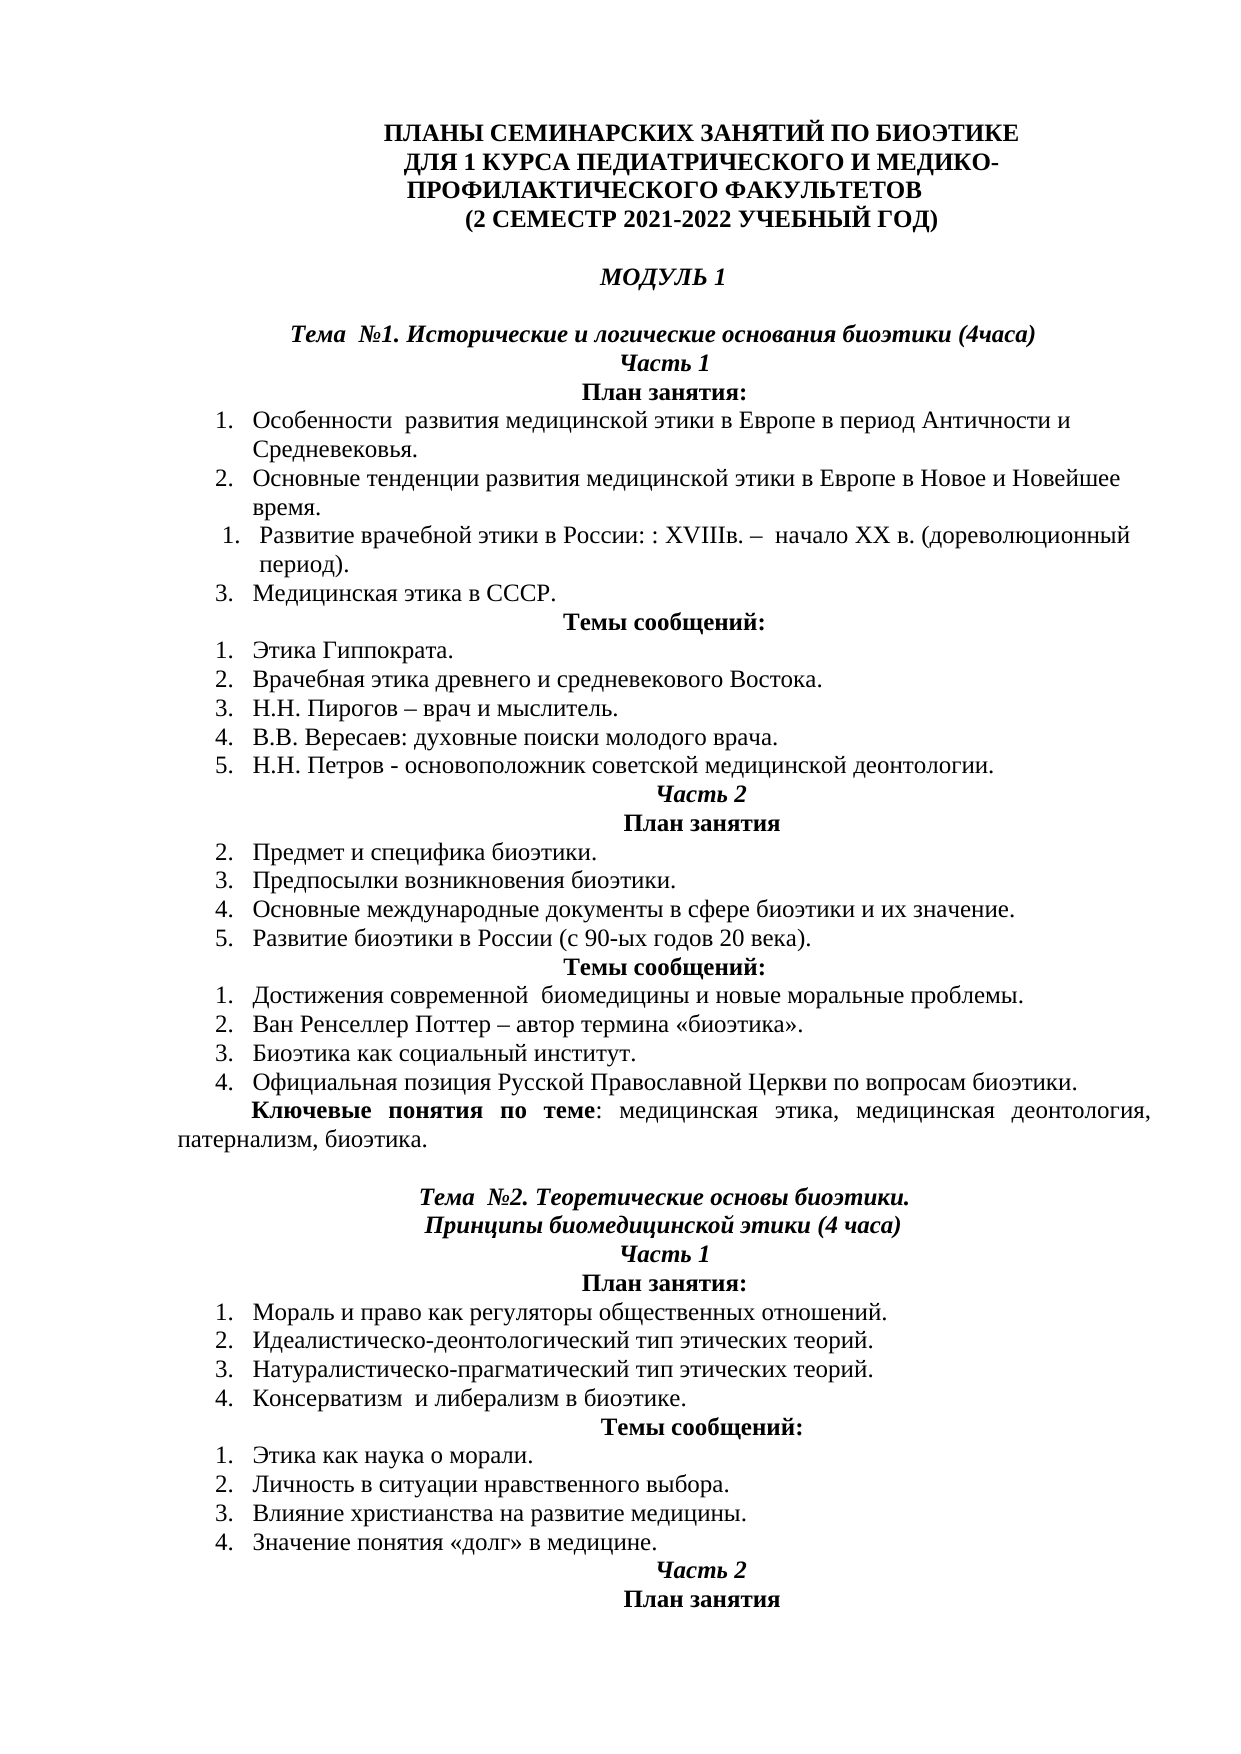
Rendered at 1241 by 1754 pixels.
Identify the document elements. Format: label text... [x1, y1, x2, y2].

list Часть 2 [252, 779, 1152, 808]
list В.В. Вересаев: духовные поиски молодого врача. [215, 722, 1152, 751]
list Основные тенденции развития медицинской этики в Европе в Новое и Новейшее время. [215, 463, 1152, 521]
text Тема №2. Теоретические основы биоэтики. [177, 1182, 1152, 1211]
list Н.Н. Петров - основоположник советской медицинской деонтологии. [215, 751, 1152, 779]
text Темы сообщений: [177, 607, 1152, 636]
text Темы сообщений: [177, 952, 1152, 981]
text Часть 1 [177, 1239, 1152, 1268]
list Основные международные документы в сфере биоэтики и их значение. [215, 894, 1152, 923]
text Ключевые понятия по теме: медицинская этика, медицинская деонтология, патернализм, биоэтика. [177, 1096, 1152, 1153]
list Медицинская этика в СССР. [215, 578, 1152, 607]
text МОДУЛЬ 1 [177, 262, 1152, 291]
list Н.Н. Пирогов – врач и мыслитель. [215, 693, 1152, 722]
list Официальная позиция Русской Православной Церкви по вопросам биоэтики. [215, 1067, 1152, 1096]
list Врачебная этика древнего и средневекового Востока. [215, 664, 1152, 693]
list Этика как наука о морали. [215, 1441, 1152, 1469]
text ДЛЯ 1 КУРСА ПЕДИАТРИЧЕСКОГО И МЕДИКО-ПРОФИЛАКТИЧЕСКОГО ФАКУЛЬТЕТОВ [177, 147, 1152, 204]
list Консерватизм и либерализм в биоэтике. [215, 1383, 1152, 1412]
text План занятия: [177, 377, 1152, 406]
list Личность в ситуации нравственного выбора. [215, 1469, 1152, 1498]
list Влияние христианства на развитие медицины. [215, 1498, 1152, 1527]
list Развитие врачебной этики в России: : XVIIIв. – начало XX в. (дореволюционный период). [222, 521, 1152, 578]
list Достижения современной биомедицины и новые моральные проблемы. [215, 981, 1152, 1009]
list План занятия [252, 808, 1152, 837]
text Принципы биомедицинской этики (4 часа) [177, 1211, 1152, 1239]
text ПЛАНЫ СЕМИНАРСКИХ ЗАНЯТИЙ ПО БИОЭТИКЕ [177, 118, 1152, 147]
text Тема №1. Исторические и логические основания биоэтики (4часа) [177, 319, 1152, 348]
list Особенности развития медицинской этики в Европе в период Античности и Средневековья. [215, 406, 1152, 463]
list План занятия [252, 1584, 1152, 1613]
list Предпосылки возникновения биоэтики. [215, 866, 1152, 894]
list Значение понятия «долг» в медицине. [215, 1527, 1152, 1556]
list Натуралистическо-прагматический тип этических теорий. [215, 1354, 1152, 1383]
list Развитие биоэтики в России (с 90-ых годов 20 века). [215, 923, 1152, 952]
list Биоэтика как социальный институт. [215, 1038, 1152, 1067]
list Ван Ренселлер Поттер – автор термина «биоэтика». [215, 1009, 1152, 1038]
list Идеалистическо-деонтологический тип этических теорий. [215, 1326, 1152, 1354]
list Этика Гиппократа. [215, 636, 1152, 664]
list Темы сообщений: [252, 1412, 1152, 1441]
text План занятия: [177, 1268, 1152, 1297]
list Мораль и право как регуляторы общественных отношений. [215, 1297, 1152, 1326]
text Часть 1 [177, 348, 1152, 377]
list Часть 2 [252, 1556, 1152, 1584]
text (2 СЕМЕСТР 2021-2022 УЧЕБНЫЙ ГОД) [177, 204, 1152, 233]
list Предмет и специфика биоэтики. [215, 837, 1152, 866]
